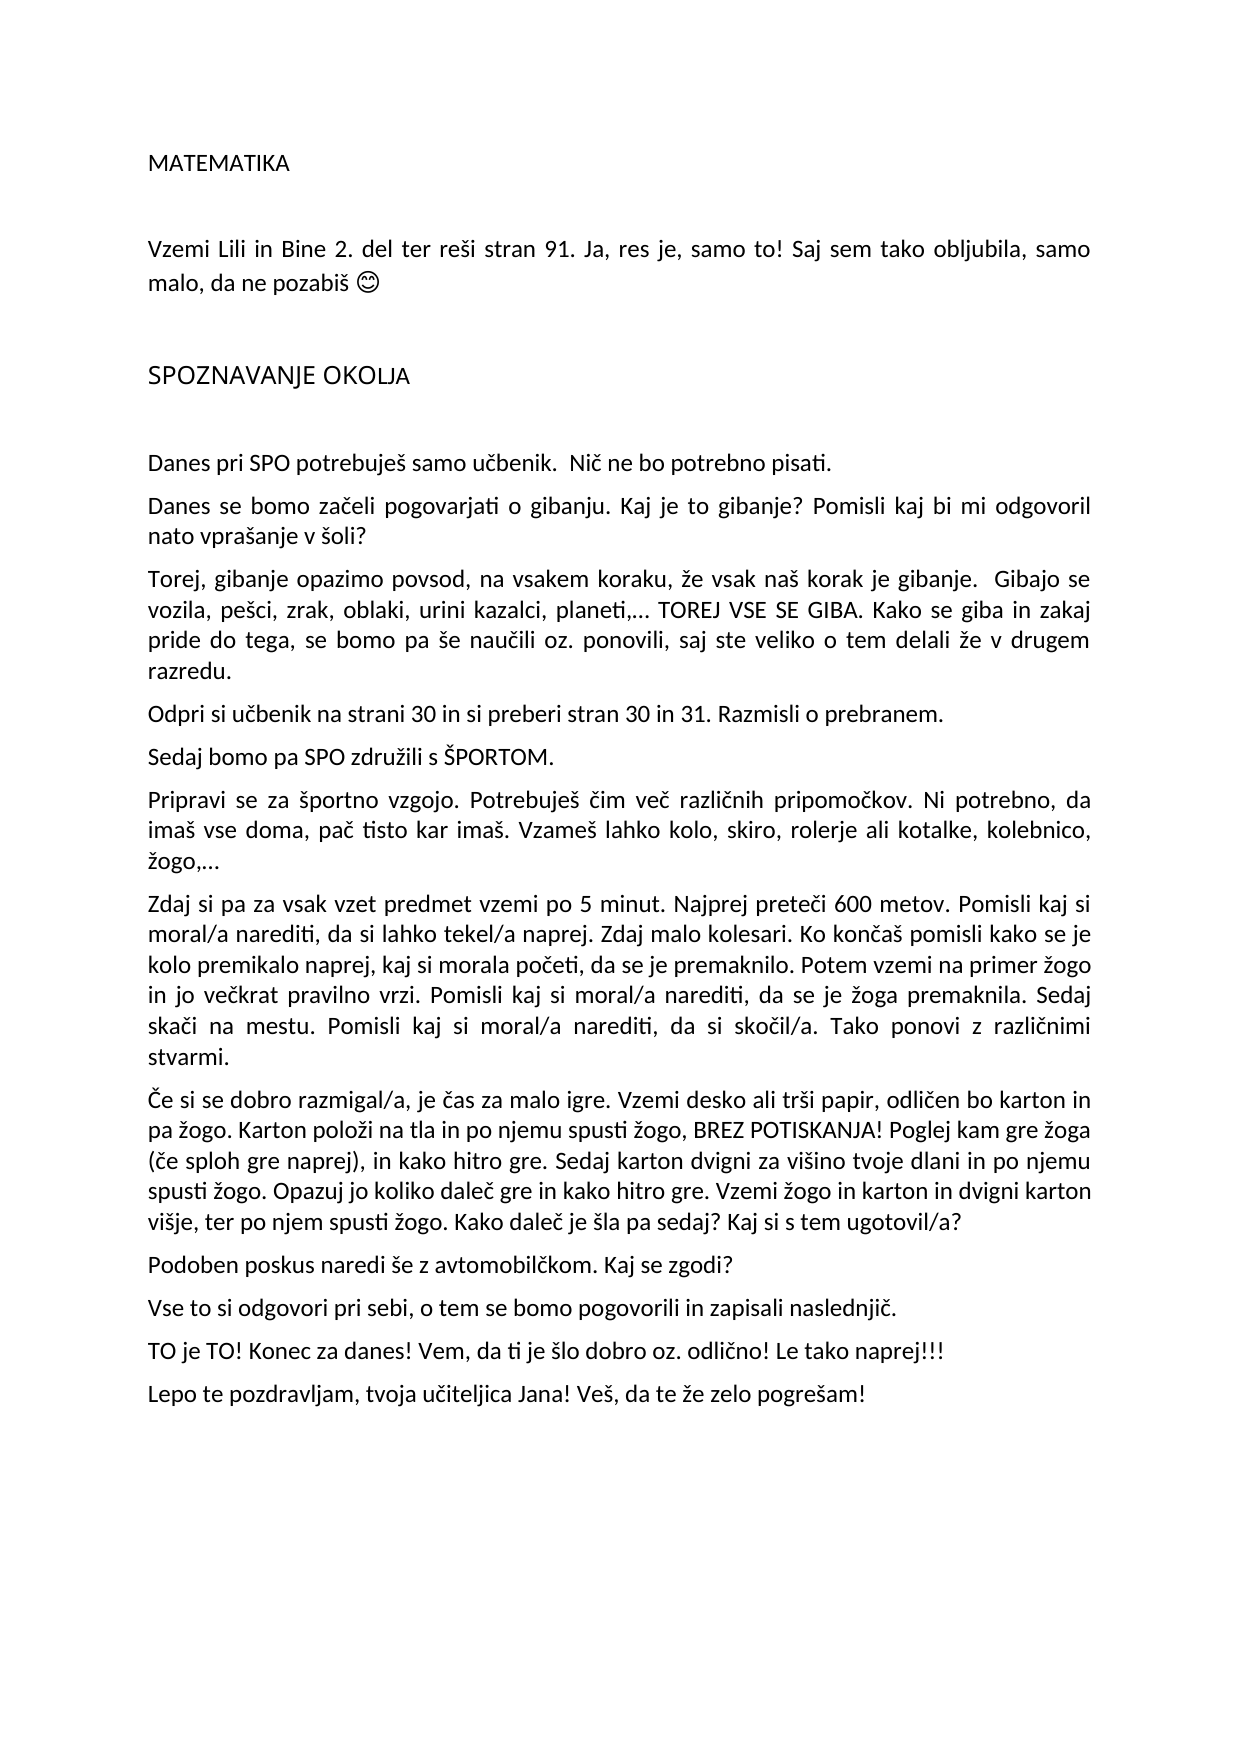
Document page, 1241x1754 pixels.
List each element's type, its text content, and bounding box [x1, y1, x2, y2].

text Sedaj bomo pa SPO združili s ŠPORTOM. [148, 741, 1093, 772]
text Pripravi se za športno vzgojo. Potrebuješ čim več različnih pripomočkov. Ni potrebno, da imaš vse doma, pač tisto kar imaš. Vzameš lahko kolo, skiro, rolerje ali kotalke, kolebnico, žogo,… [148, 784, 1093, 876]
text Vse to si odgovori pri sebi, o tem se bomo pogovorili in zapisali naslednjič. [148, 1292, 1093, 1322]
text Lepo te pozdravljam, tvoja učiteljica Jana! Veš, da te že zelo pogrešam! [148, 1378, 1093, 1408]
text Danes pri SPO potrebuješ samo učbenik. Nič ne bo potrebno pisati. [148, 447, 1093, 477]
text Podoben poskus naredi še z avtomobilčkom. Kaj se zgodi? [148, 1249, 1093, 1279]
text Zdaj si pa za vsak vzet predmet vzemi po 5 minut. Najprej preteči 600 metov. Pomisli kaj si moral/a narediti, da si lahko tekel/a naprej. Zdaj malo kolesari. Ko končaš pomisli kako se je kolo premikalo naprej, kaj si morala početi, da se je premaknilo. Potem vzemi na primer žogo in jo večkrat pravilno vrzi. Pomisli kaj si moral/a narediti, da se je žoga premaknila. Sedaj skači na mestu. Pomisli kaj si moral/a narediti, da si skočil/a. Tako ponovi z različnimi stvarmi. [148, 888, 1093, 1071]
text TO je TO! Konec za danes! Vem, da ti je šlo dobro oz. odlično! Le tako naprej!!! [148, 1335, 1093, 1365]
text MATEMATIKA [148, 148, 1093, 178]
text Danes se bomo začeli pogovarjati o gibanju. Kaj je to gibanje? Pomisli kaj bi mi odgovoril nato vprašanje v šoli? [148, 490, 1093, 551]
text SPOZNAVANJE OKOLJA [148, 357, 1093, 391]
text Vzemi Lili in Bine 2. del ter reši stran 91. Ja, res je, samo to! Saj sem tako obljubila, samo malo, da ne pozabiš 😊 [148, 234, 1093, 298]
text Torej, gibanje opazimo povsod, na vsakem koraku, že vsak naš korak je gibanje. Gibajo se vozila, pešci, zrak, oblaki, urini kazalci, planeti,… TOREJ VSE SE GIBA. Kako se giba in zakaj pride do tega, se bomo pa še naučili oz. ponovili, saj ste veliko o tem delali že v drugem razredu. [148, 563, 1093, 686]
text Če si se dobro razmigal/a, je čas za malo igre. Vzemi desko ali trši papir, odličen bo karton in pa žogo. Karton položi na tla in po njemu spusti žogo, BREZ POTISKANJA! Poglej kam gre žoga (če sploh gre naprej), in kako hitro gre. Sedaj karton dvigni za višino tvoje dlani in po njemu spusti žogo. Opazuj jo koliko daleč gre in kako hitro gre. Vzemi žogo in karton in dvigni karton višje, ter po njem spusti žogo. Kako daleč je šla pa sedaj? Kaj si s tem ugotovil/a? [148, 1084, 1093, 1236]
text Odpri si učbenik na strani 30 in si preberi stran 30 in 31. Razmisli o prebranem. [148, 698, 1093, 728]
